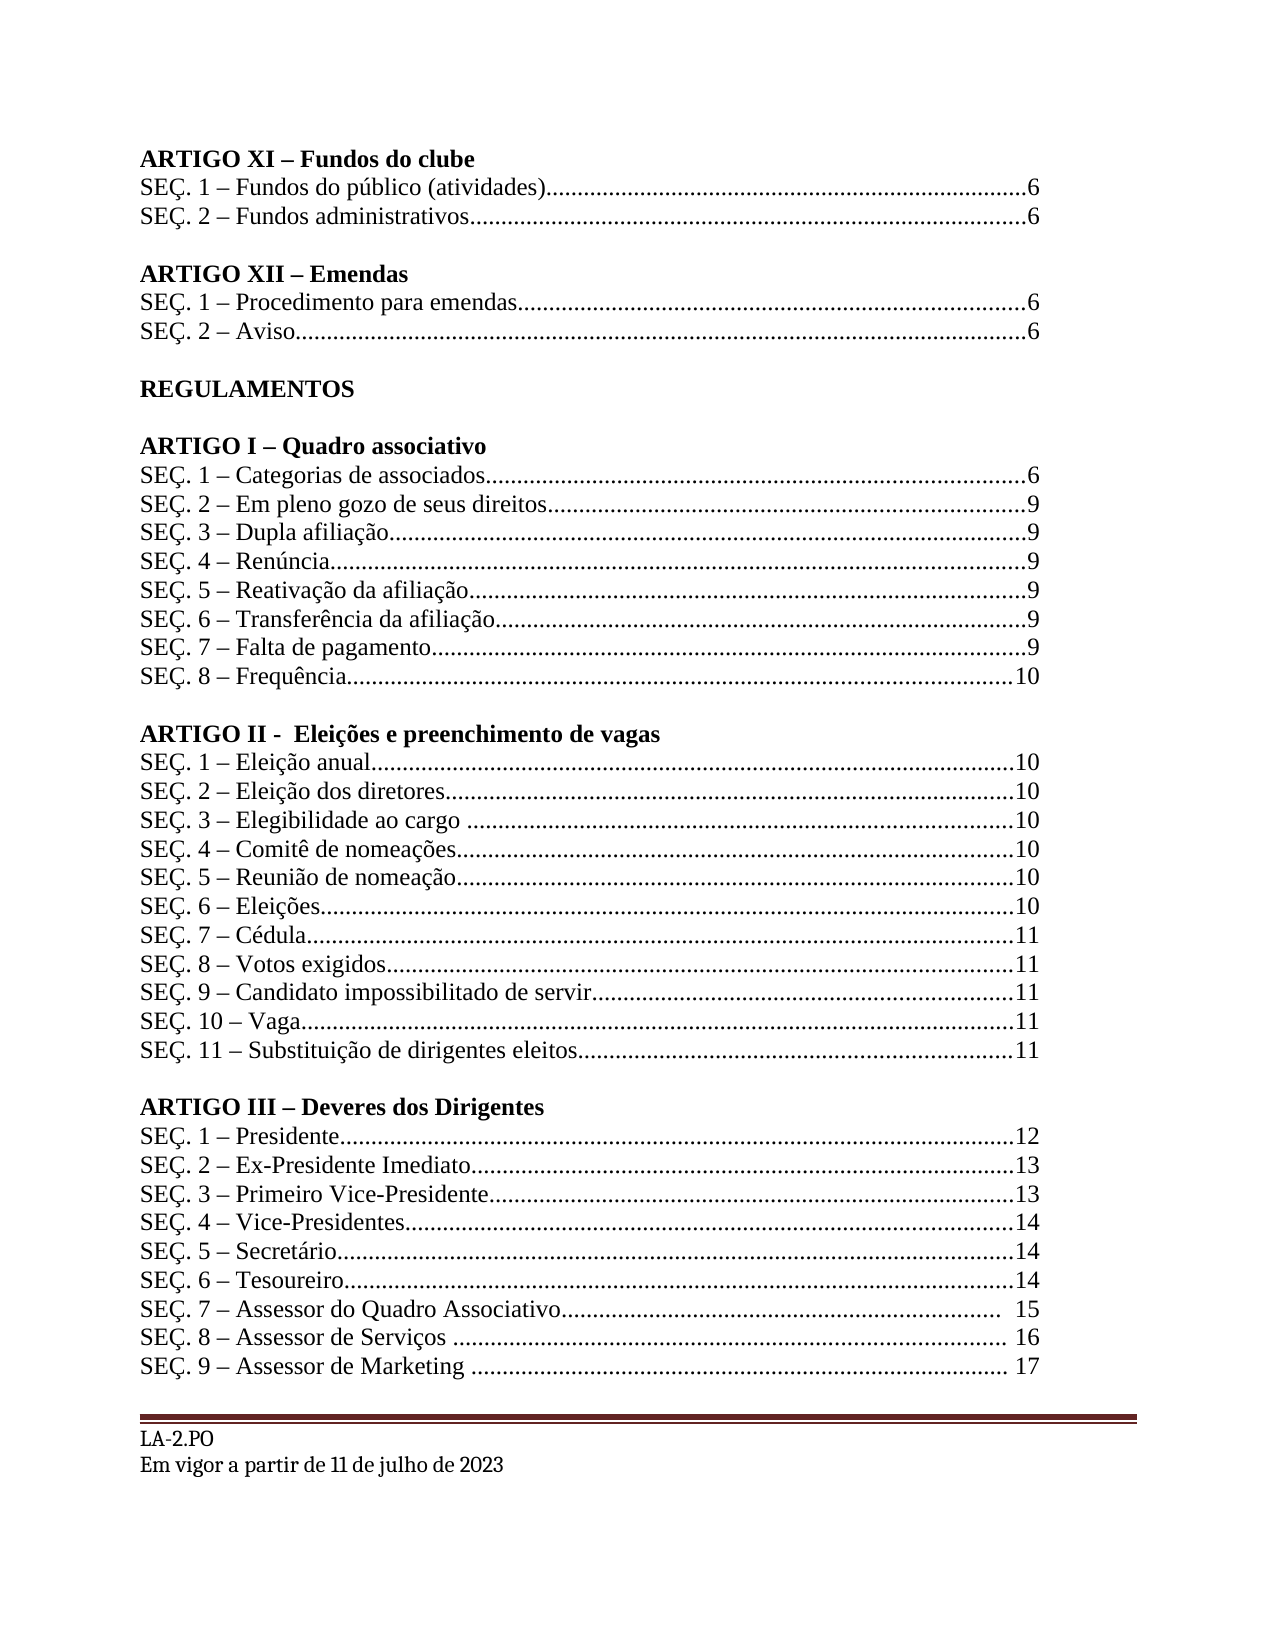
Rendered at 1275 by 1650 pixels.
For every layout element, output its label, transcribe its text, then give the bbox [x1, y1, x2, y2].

subtitle SEÇ. 2 – Eleição dos diretores 10 [139, 776, 1121, 805]
subtitle SEÇ. 8 – Votos exigidos 11 [139, 949, 1121, 977]
subtitle REGULAMENTOS [139, 374, 1121, 402]
subtitle SEÇ. 5 – Reunião de nomeação 10 [139, 862, 1121, 891]
subtitle SEÇ. 5 – Secretário 14 [139, 1236, 1121, 1265]
subtitle SEÇ. 1 – Fundos do público (atividades) 6 [139, 172, 1121, 201]
subtitle ARTIGO XII – Emendas [139, 259, 1121, 287]
subtitle SEÇ. 3 – Dupla afiliação 9 [139, 517, 1121, 546]
subtitle SEÇ. 6 – Eleições 10 [139, 891, 1121, 920]
subtitle SEÇ. 7 – Falta de pagamento 9 [139, 632, 1121, 661]
subtitle SEÇ. 9 – Candidato impossibilitado de servir 11 [139, 977, 1121, 1006]
subtitle SEÇ. 11 – Substituição de dirigentes eleitos 11 [139, 1035, 1121, 1064]
subtitle SEÇ. 3 – Primeiro Vice-Presidente 13 [139, 1179, 1121, 1207]
subtitle SEÇ. 4 – Renúncia 9 [139, 546, 1121, 575]
subtitle SEÇ. 2 – Em pleno gozo de seus direitos 9 [139, 489, 1121, 517]
subtitle SEÇ. 2 – Fundos administrativos 6 [139, 201, 1121, 230]
subtitle SEÇ. 6 – Tesoureiro 14 [139, 1265, 1121, 1294]
subtitle SEÇ. 4 – Vice-Presidentes 14 [139, 1207, 1121, 1236]
subtitle SEÇ. 6 – Transferência da afiliação 9 [139, 604, 1121, 632]
subtitle SEÇ. 5 – Reativação da afiliação 9 [139, 575, 1121, 604]
subtitle SEÇ. 1 – Presidente 12 [139, 1121, 1121, 1150]
subtitle SEÇ. 4 – Comitê de nomeações 10 [139, 834, 1121, 862]
subtitle SEÇ. 10 – Vaga 11 [139, 1006, 1121, 1035]
subtitle ARTIGO II - Eleições e preenchimento de vagas [139, 719, 1121, 747]
subtitle SEÇ. 9 – Assessor de Marketing 17 [139, 1351, 1121, 1380]
subtitle SEÇ. 1 – Eleição anual 10 [139, 747, 1121, 776]
subtitle ARTIGO I – Quadro associativo [139, 431, 1121, 460]
subtitle SEÇ. 2 – Aviso 6 [139, 316, 1121, 345]
subtitle SEÇ. 7 – Cédula 11 [139, 920, 1121, 949]
subtitle SEÇ. 3 – Elegibilidade ao cargo 10 [139, 805, 1121, 834]
subtitle ARTIGO III – Deveres dos Dirigentes [139, 1092, 1121, 1121]
subtitle SEÇ. 2 – Ex-Presidente Imediato 13 [139, 1150, 1121, 1179]
subtitle SEÇ. 1 – Categorias de associados 6 [139, 460, 1121, 489]
subtitle ARTIGO XI – Fundos do clube [139, 144, 1121, 172]
subtitle SEÇ. 1 – Procedimento para emendas 6 [139, 287, 1121, 316]
subtitle SEÇ. 8 – Assessor de Serviços 16 [139, 1322, 1121, 1351]
subtitle SEÇ. 8 – Frequência 10 [139, 661, 1121, 690]
subtitle SEÇ. 7 – Assessor do Quadro Associativo 15 [139, 1294, 1121, 1322]
